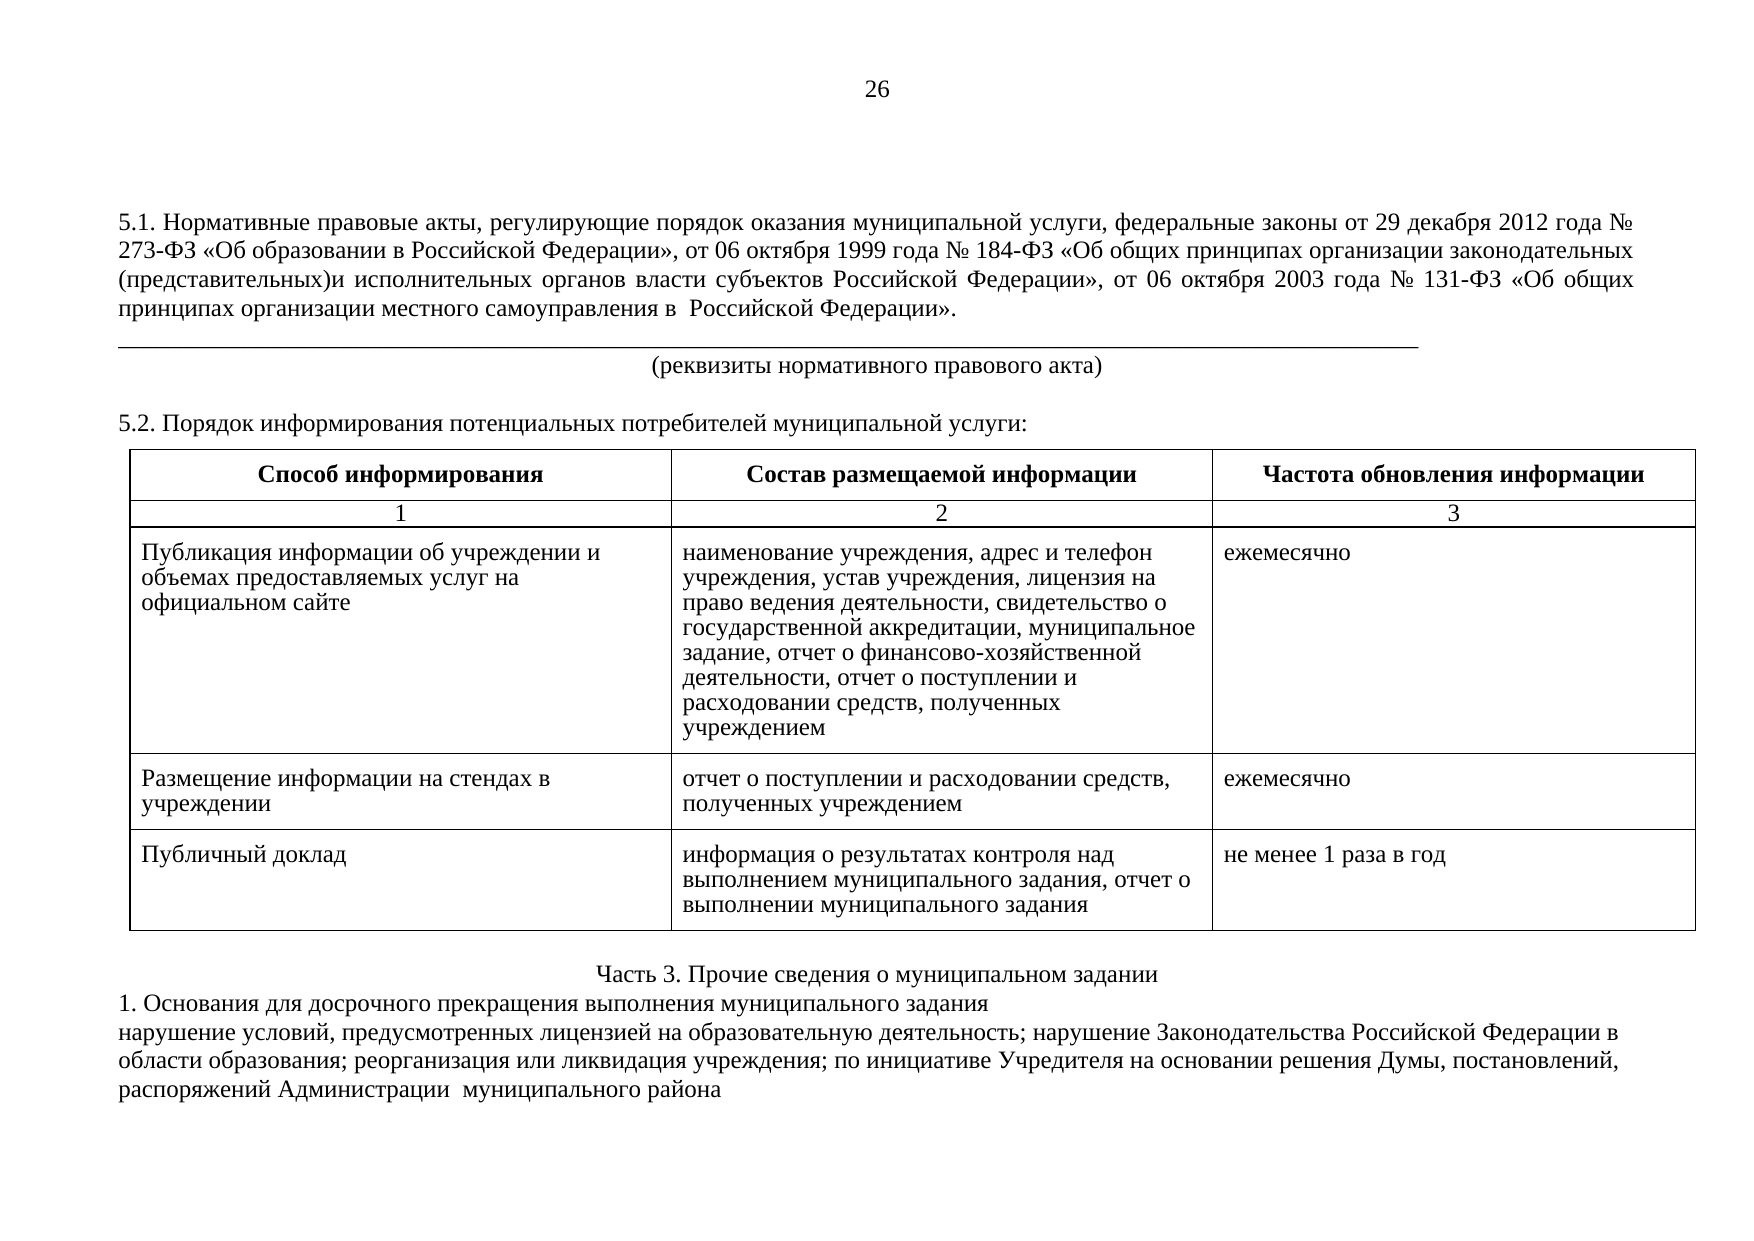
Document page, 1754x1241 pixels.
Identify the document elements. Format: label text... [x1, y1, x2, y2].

text Часть 3. Прочие сведения о муниципальном задании [118, 959, 1636, 988]
table_cell ежемесячно [1213, 528, 1695, 752]
table_cell Публичный доклад [131, 830, 671, 929]
table_cell отчет о поступлении и расходовании средств, полученных учреждением [672, 754, 1212, 828]
table_header Способ информирования [131, 450, 671, 500]
text 5.2. Порядок информирования потенциальных потребителей муниципальной услуги: [118, 408, 1636, 437]
table_cell наименование учреждения, адрес и телефон учреждения, устав учреждения, лицензия на право ведения деятельности, свидетельство о государственной аккредитации, муниципальное задание, отчет о финансово-хозяйственной деятельности, отчет о поступлении и расходовании средств, полученных учреждением [672, 528, 1212, 752]
text нарушение условий, предусмотренных лицензией на образовательную деятельность; нарушение Законодательства Российской Федерации в области образования; реорганизация или ликвидация учреждения; по инициативе Учредителя на основании решения Думы, постановлений, распоряжений Администрации муниципального района [118, 1017, 1636, 1103]
table_cell информация о результатах контроля над выполнением муниципального задания, отчет о выполнении муниципального задания [672, 830, 1212, 929]
table_cell ежемесячно [1213, 754, 1695, 828]
table_cell Размещение информации на стендах в учреждении [131, 754, 671, 828]
table_cell 3 [1213, 501, 1695, 526]
text 1. Основания для досрочного прекращения выполнения муниципального задания [118, 988, 1636, 1017]
text ________________________________________________________________________________________________________ [118, 322, 1636, 351]
table_header Состав размещаемой информации [672, 450, 1212, 500]
text 5.1. Нормативные правовые акты, регулирующие порядок оказания муниципальной услуги, федеральные законы от 29 декабря 2012 года № 273-ФЗ «Об образовании в Российской Федерации», от 06 октября 1999 года № 184-ФЗ «Об общих принципах организации законодательных (представительных)и исполнительных органов власти субъектов Российской Федерации», от 06 октября 2003 года № 131-ФЗ «Об общих принципах организации местного самоуправления в Российской Федерации». [118, 207, 1636, 322]
table_cell 1 [131, 501, 671, 526]
table_cell Публикация информации об учреждении и объемах предоставляемых услуг на официальном сайте [131, 528, 671, 752]
table_header Частота обновления информации [1213, 450, 1695, 500]
text (реквизиты нормативного правового акта) [118, 351, 1636, 379]
table_cell 2 [672, 501, 1212, 526]
table_cell не менее 1 раза в год [1213, 830, 1695, 929]
